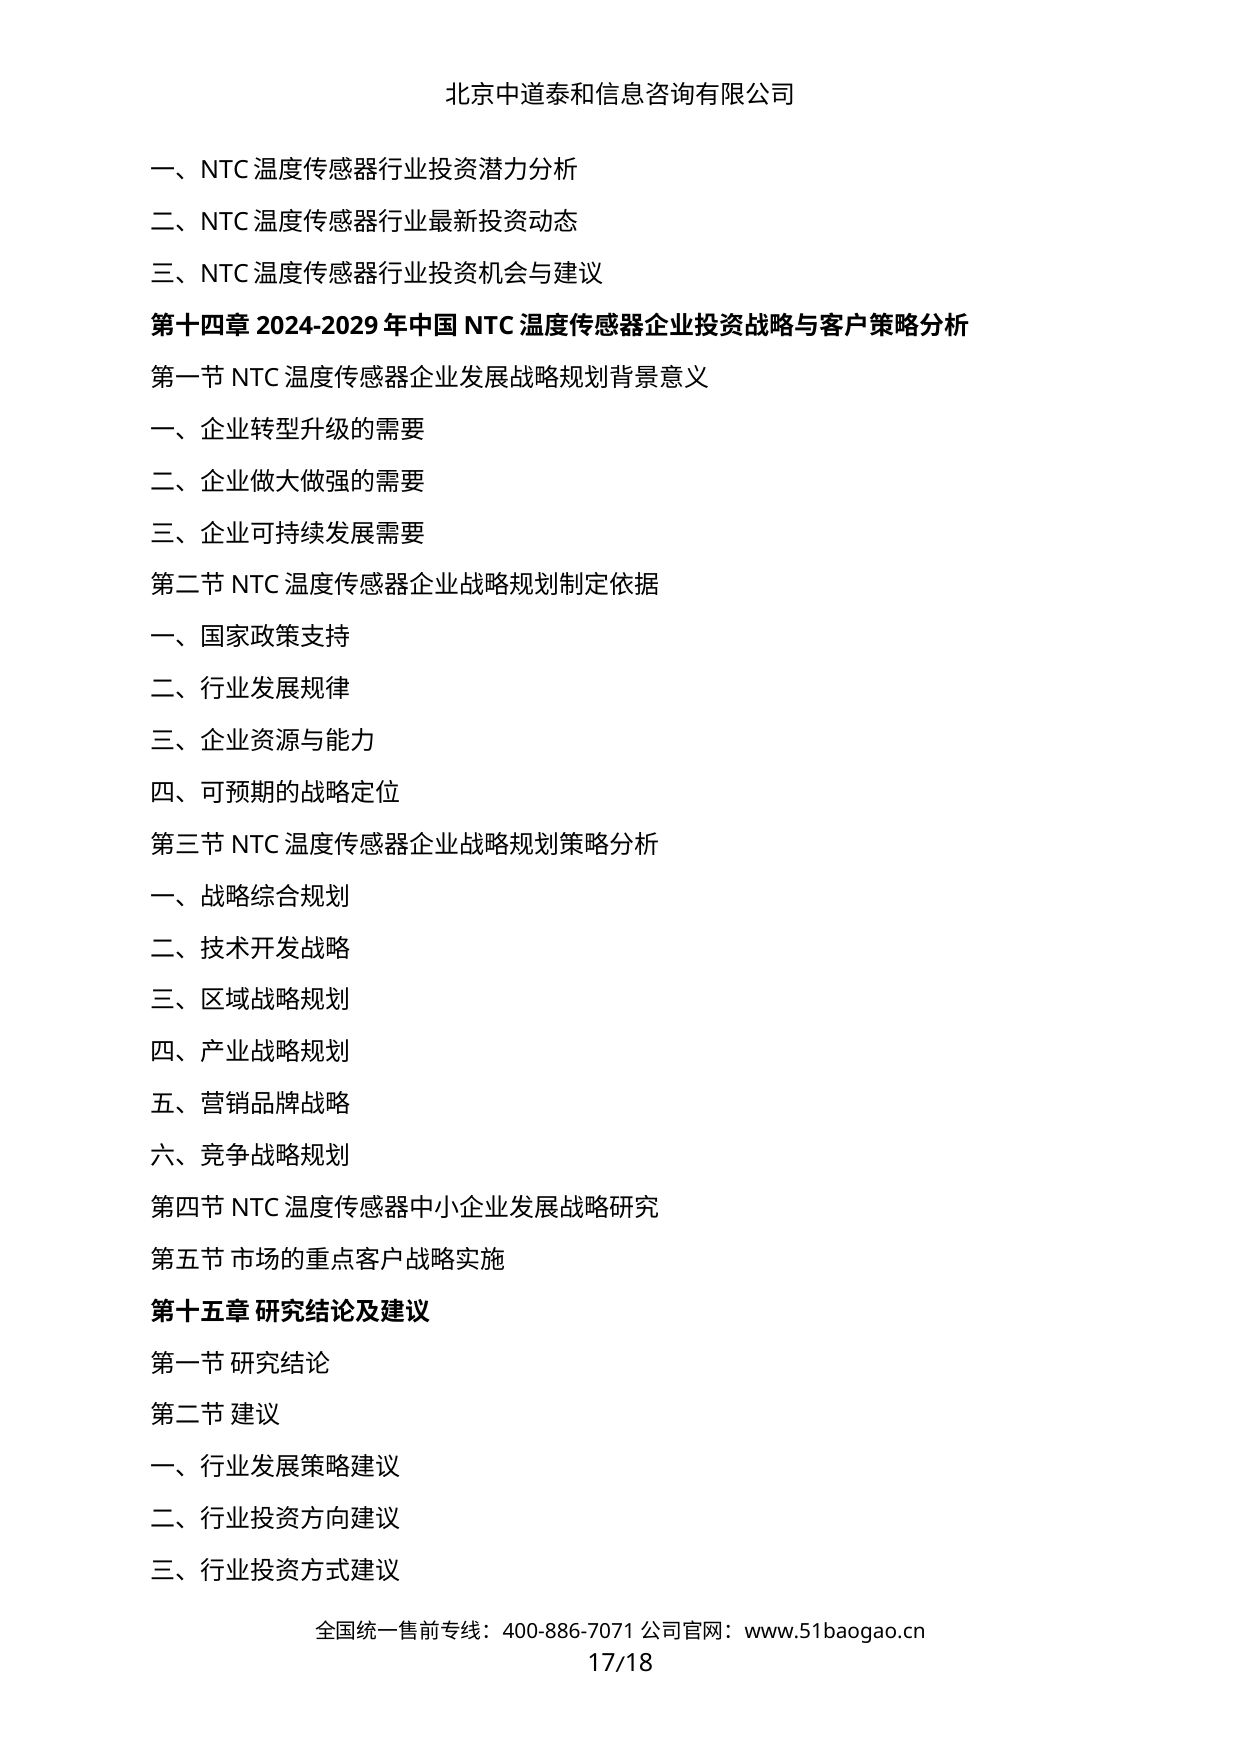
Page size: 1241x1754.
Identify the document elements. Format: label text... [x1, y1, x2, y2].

text 四、可预期的战略定位 [150, 772, 1090, 809]
text 二、行业发展规律 [150, 669, 1090, 705]
text 四、产业战略规划 [150, 1032, 1090, 1068]
text 一、战略综合规划 [150, 876, 1090, 912]
text 一、行业发展策略建议 [150, 1447, 1090, 1483]
text 三、企业资源与能力 [150, 721, 1090, 757]
text 一、国家政策支持 [150, 617, 1090, 653]
text 二、行业投资方向建议 [150, 1499, 1090, 1535]
text 第十五章 研究结论及建议 [150, 1291, 1090, 1327]
text 二、企业做大做强的需要 [150, 461, 1090, 497]
text 六、竞争战略规划 [150, 1136, 1090, 1172]
text 第二节 NTC温度传感器企业战略规划制定依据 [150, 565, 1090, 601]
text 第一节 NTC温度传感器企业发展战略规划背景意义 [150, 357, 1090, 394]
text 第三节 NTC温度传感器企业战略规划策略分析 [150, 824, 1090, 861]
text 第一节 研究结论 [150, 1343, 1090, 1379]
text 三、区域战略规划 [150, 980, 1090, 1016]
text 五、营销品牌战略 [150, 1084, 1090, 1120]
text 二、技术开发战略 [150, 928, 1090, 964]
text 第二节 建议 [150, 1395, 1090, 1431]
text 三、企业可持续发展需要 [150, 513, 1090, 549]
text 一、企业转型升级的需要 [150, 409, 1090, 446]
text 第十四章 2024-2029年中国NTC温度传感器企业投资战略与客户策略分析 [150, 306, 1090, 342]
text 第五节 市场的重点客户战略实施 [150, 1239, 1090, 1276]
text 一、NTC温度传感器行业投资潜力分析 [150, 150, 1090, 186]
text 三、行业投资方式建议 [150, 1551, 1090, 1587]
text 二、NTC温度传感器行业最新投资动态 [150, 202, 1090, 238]
text 三、NTC温度传感器行业投资机会与建议 [150, 254, 1090, 290]
text 第四节 NTC温度传感器中小企业发展战略研究 [150, 1187, 1090, 1224]
